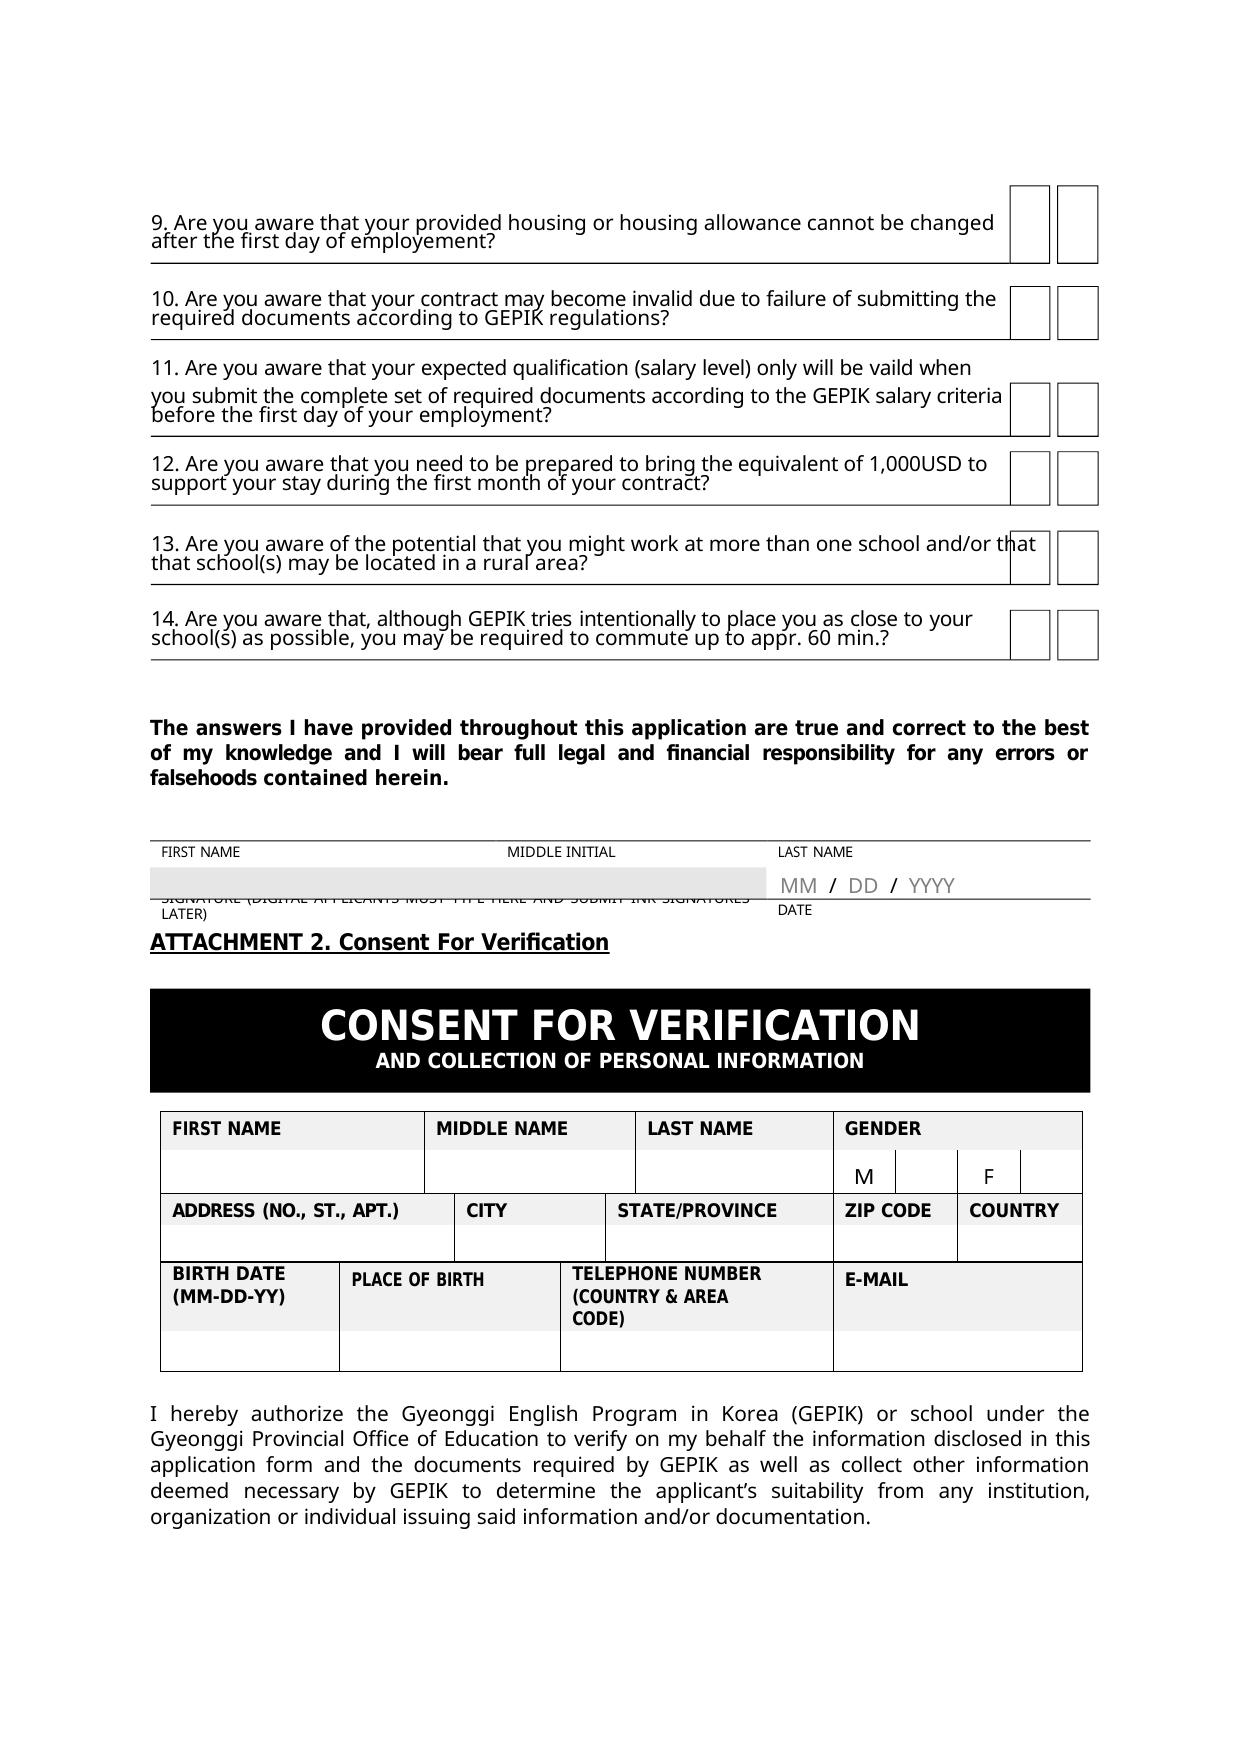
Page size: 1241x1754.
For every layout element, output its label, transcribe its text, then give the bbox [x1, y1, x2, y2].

table_cell E-MAIL [834, 1263, 1082, 1331]
table_cell [896, 1150, 957, 1193]
table_header MIDDLE NAME [425, 1112, 635, 1150]
text FIRST NAME MIDDLE INITIAL LAST NAME [161, 839, 1123, 862]
text The answers I have provided throughout this application are true and correct to the best of my knowledge and I will bear full legal and financial responsibility for any errors or falsehoods contained herein. [150, 716, 1089, 790]
table_cell COUNTRY [958, 1194, 1082, 1225]
text I hereby authorize the Gyeonggi English Program in Korea (GEPIK) or school under the Gyeonggi Provincial Office of Education to verify on my behalf the information disclosed in this application form and the documents required by GEPIK as well as collect other information deemed necessary by GEPIK to determine the applicant’s suitability from any institution, organization or individual issuing said information and/or documentation. [150, 1401, 1090, 1531]
table_cell [425, 1150, 635, 1193]
table_header GENDER [834, 1112, 1082, 1150]
text 11. Are you aware that your expected qualification (salary level) only will be vaild when [151, 293, 1123, 382]
table_cell ADDRESS (NO., ST., APT.) [161, 1194, 454, 1225]
table_cell [834, 1331, 1082, 1371]
table_header LAST NAME [636, 1112, 833, 1150]
text SIGNATURE (DIGITAL APPLICANTS MUST TYPE HERE AND SUBMIT INK SIGNATURES LATER) [161, 900, 758, 924]
table_cell BIRTH DATE (MM-DD-YY) [161, 1263, 339, 1331]
table_cell [340, 1331, 560, 1371]
table_cell [161, 1331, 339, 1371]
table_cell M [834, 1150, 895, 1193]
table_cell CITY [455, 1194, 605, 1225]
table_cell [455, 1225, 605, 1261]
table_cell [161, 1150, 424, 1193]
table_cell [636, 1150, 833, 1193]
table_cell [1021, 1150, 1082, 1193]
table_cell [834, 1225, 957, 1261]
table_cell [561, 1331, 833, 1371]
table_header FIRST NAME [161, 1112, 424, 1150]
table_cell STATE/PROVINCE [606, 1194, 833, 1225]
table_cell F [958, 1150, 1020, 1193]
table_cell ZIP CODE [834, 1194, 957, 1225]
table_cell TELEPHONE NUMBER (COUNTRY & AREA CODE) [561, 1263, 833, 1331]
text DATE [777, 900, 1123, 920]
table_cell [958, 1225, 1082, 1261]
subtitle ATTACHMENT 2. Consent For Verification [150, 929, 758, 956]
table_cell [161, 1225, 454, 1261]
table_cell [606, 1225, 833, 1261]
table_cell PLACE OF BIRTH [340, 1263, 560, 1331]
